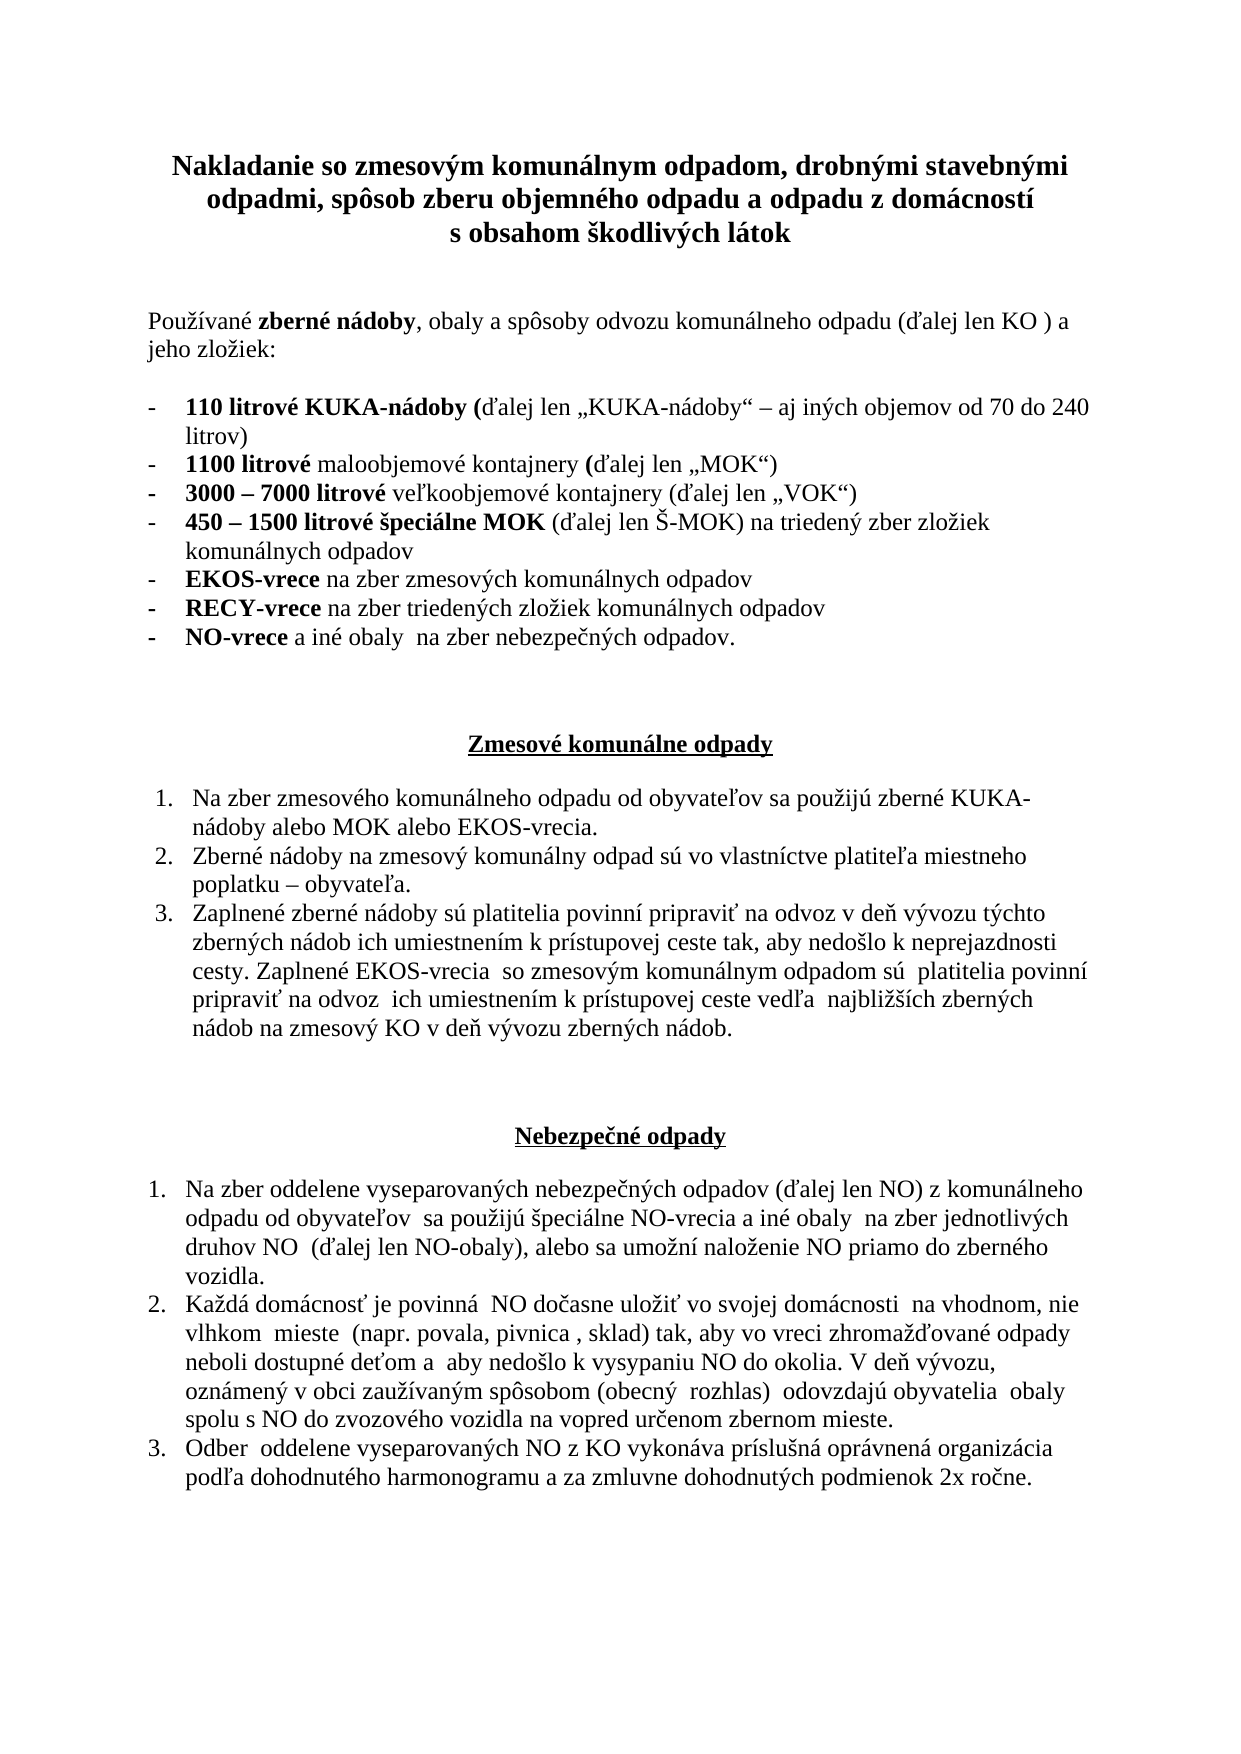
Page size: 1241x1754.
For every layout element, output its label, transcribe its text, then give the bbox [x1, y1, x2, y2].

text Zmesové komunálne odpady [148, 729, 1093, 758]
list EKOS-vrece na zber zmesových komunálnych odpadov [148, 564, 1093, 593]
list Na zber oddelene vyseparovaných nebezpečných odpadov (ďalej len NO) z komunálneho odpadu od obyvateľov sa použijú špeciálne NO-vrecia a iné obaly na zber jednotlivých druhov NO (ďalej len NO-obaly), alebo sa umožní naloženie NO priamo do zberného vozidla. [148, 1174, 1093, 1289]
text Nebezpečné odpady [148, 1121, 1093, 1149]
list NO-vrece a iné obaly na zber nebezpečných odpadov. [148, 622, 1093, 651]
text Nakladanie so zmesovým komunálnym odpadom, drobnými stavebnými odpadmi, spôsob zberu objemného odpadu a odpadu z domácností s obsahom škodlivých látok [148, 148, 1093, 248]
list 450 – 1500 litrové špeciálne MOK (ďalej len Š-MOK) na triedený zber zložiek komunálnych odpadov [148, 507, 1093, 564]
list 110 litrové KUKA-nádoby (ďalej len „KUKA-nádoby“ – aj iných objemov od 70 do 240 litrov) [148, 392, 1093, 449]
list Odber oddelene vyseparovaných NO z KO vykonáva príslušná oprávnená organizácia podľa dohodnutého harmonogramu a za zmluvne dohodnutých podmienok 2x ročne. [148, 1433, 1093, 1491]
list Na zber zmesového komunálneho odpadu od obyvateľov sa použijú zberné KUKA-nádoby alebo MOK alebo EKOS-vrecia. [154, 783, 1093, 841]
list Zberné nádoby na zmesový komunálny odpad sú vo vlastníctve platiteľa miestneho poplatku – obyvateľa. [154, 841, 1093, 898]
text Používané zberné nádoby, obaly a spôsoby odvozu komunálneho odpadu (ďalej len KO ) a jeho zložiek: [148, 306, 1093, 363]
list 1100 litrové maloobjemové kontajnery (ďalej len „MOK“) [148, 449, 1093, 478]
list Každá domácnosť je povinná NO dočasne uložiť vo svojej domácnosti na vhodnom, nie vlhkom mieste (napr. povala, pivnica , sklad) tak, aby vo vreci zhromažďované odpady neboli dostupné deťom a aby nedošlo k vysypaniu NO do okolia. V deň vývozu, oznámený v obci zaužívaným spôsobom (obecný rozhlas) odovzdajú obyvatelia obaly spolu s NO do zvozového vozidla na vopred určenom zbernom mieste. [148, 1289, 1093, 1433]
list Zaplnené zberné nádoby sú platitelia povinní pripraviť na odvoz v deň vývozu týchto zberných nádob ich umiestnením k prístupovej ceste tak, aby nedošlo k neprejazdnosti cesty. Zaplnené EKOS-vrecia so zmesovým komunálnym odpadom sú platitelia povinní pripraviť na odvoz ich umiestnením k prístupovej ceste vedľa najbližších zberných nádob na zmesový KO v deň vývozu zberných nádob. [154, 898, 1093, 1042]
list RECY-vrece na zber triedených zložiek komunálnych odpadov [148, 593, 1093, 622]
list 3000 – 7000 litrové veľkoobjemové kontajnery (ďalej len „VOK“) [148, 478, 1093, 507]
